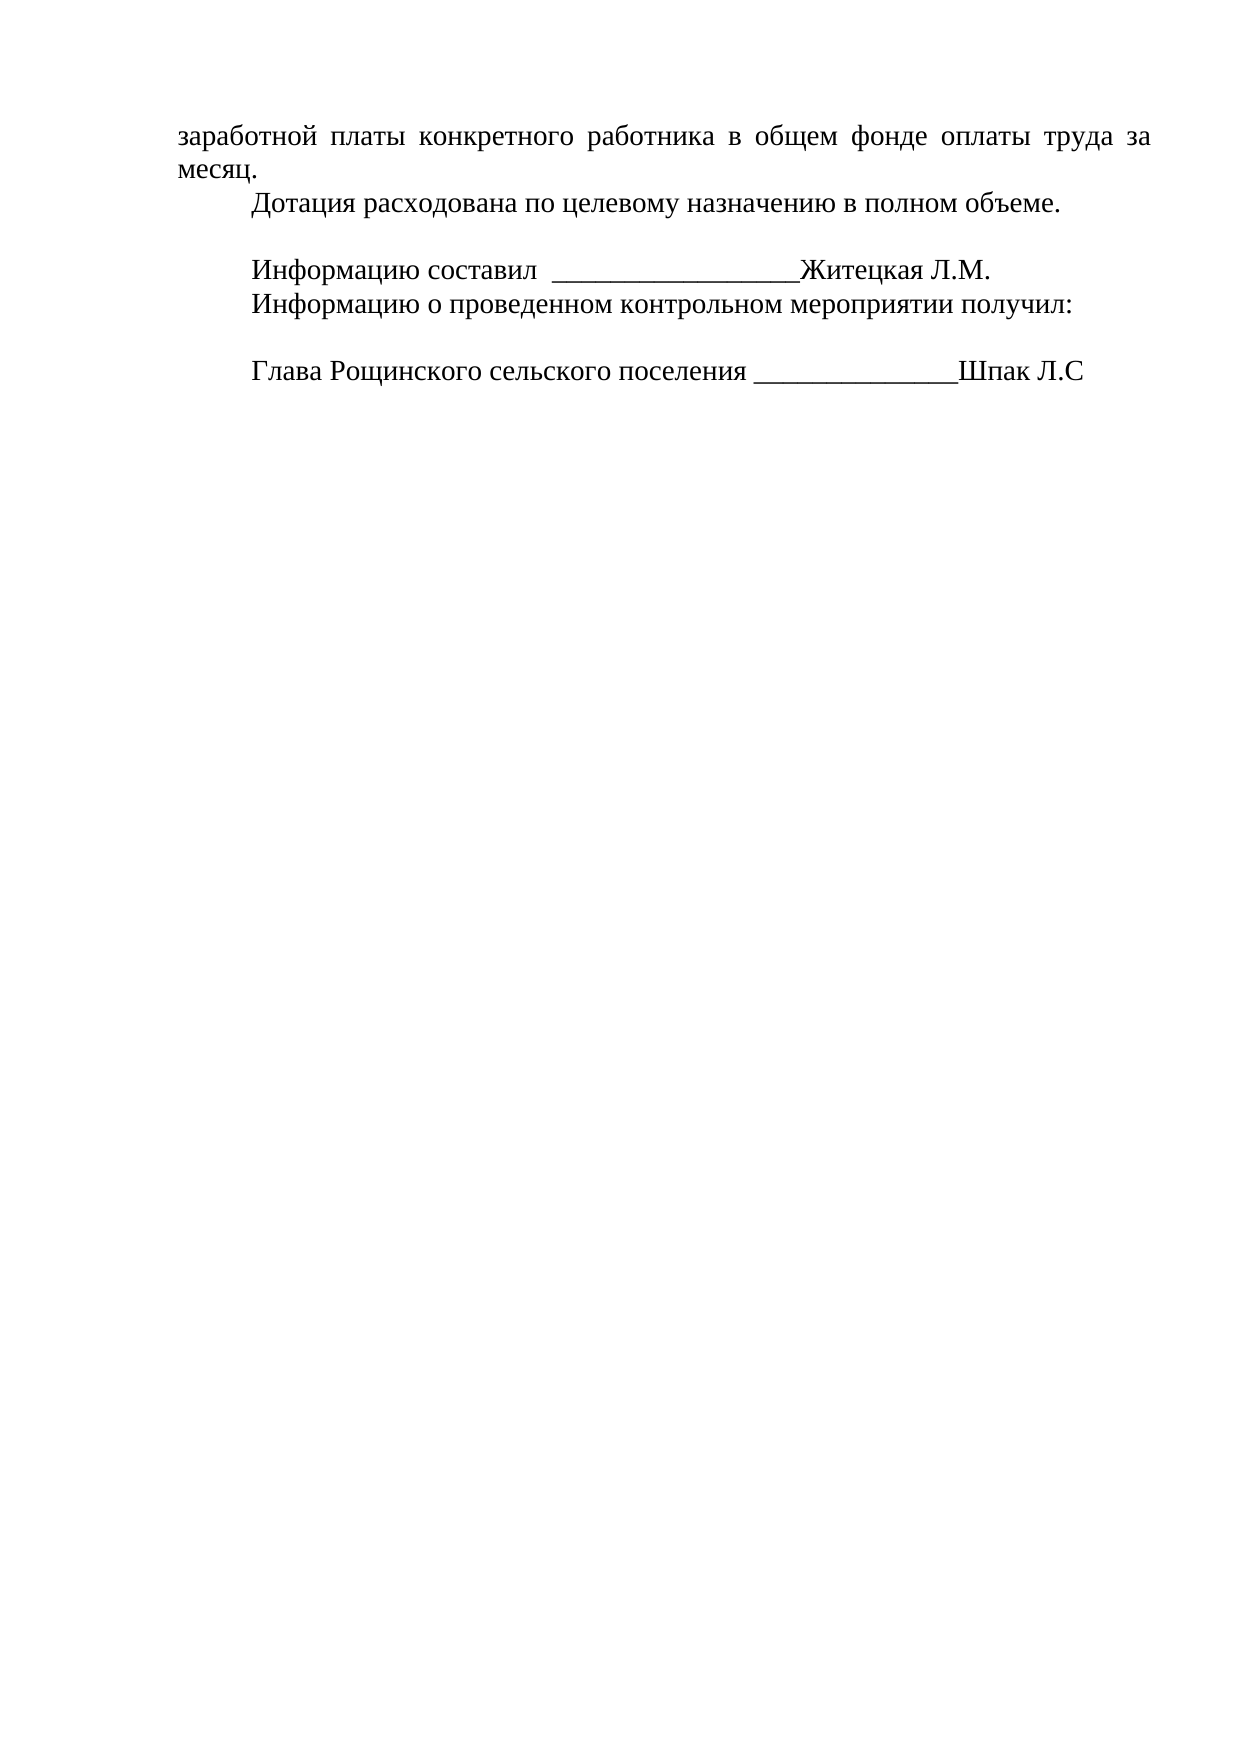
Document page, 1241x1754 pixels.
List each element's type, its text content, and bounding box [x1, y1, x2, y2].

text Информацию о проведенном контрольном мероприятии получил: [177, 286, 1152, 319]
text Информацию составил _________________Житецкая Л.М. [177, 252, 1152, 286]
text Дотация расходована по целевому назначению в полном объеме. [177, 185, 1152, 219]
text Глава Рощинского сельского поселения ______________Шпак Л.С [177, 353, 1152, 386]
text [177, 118, 1152, 185]
